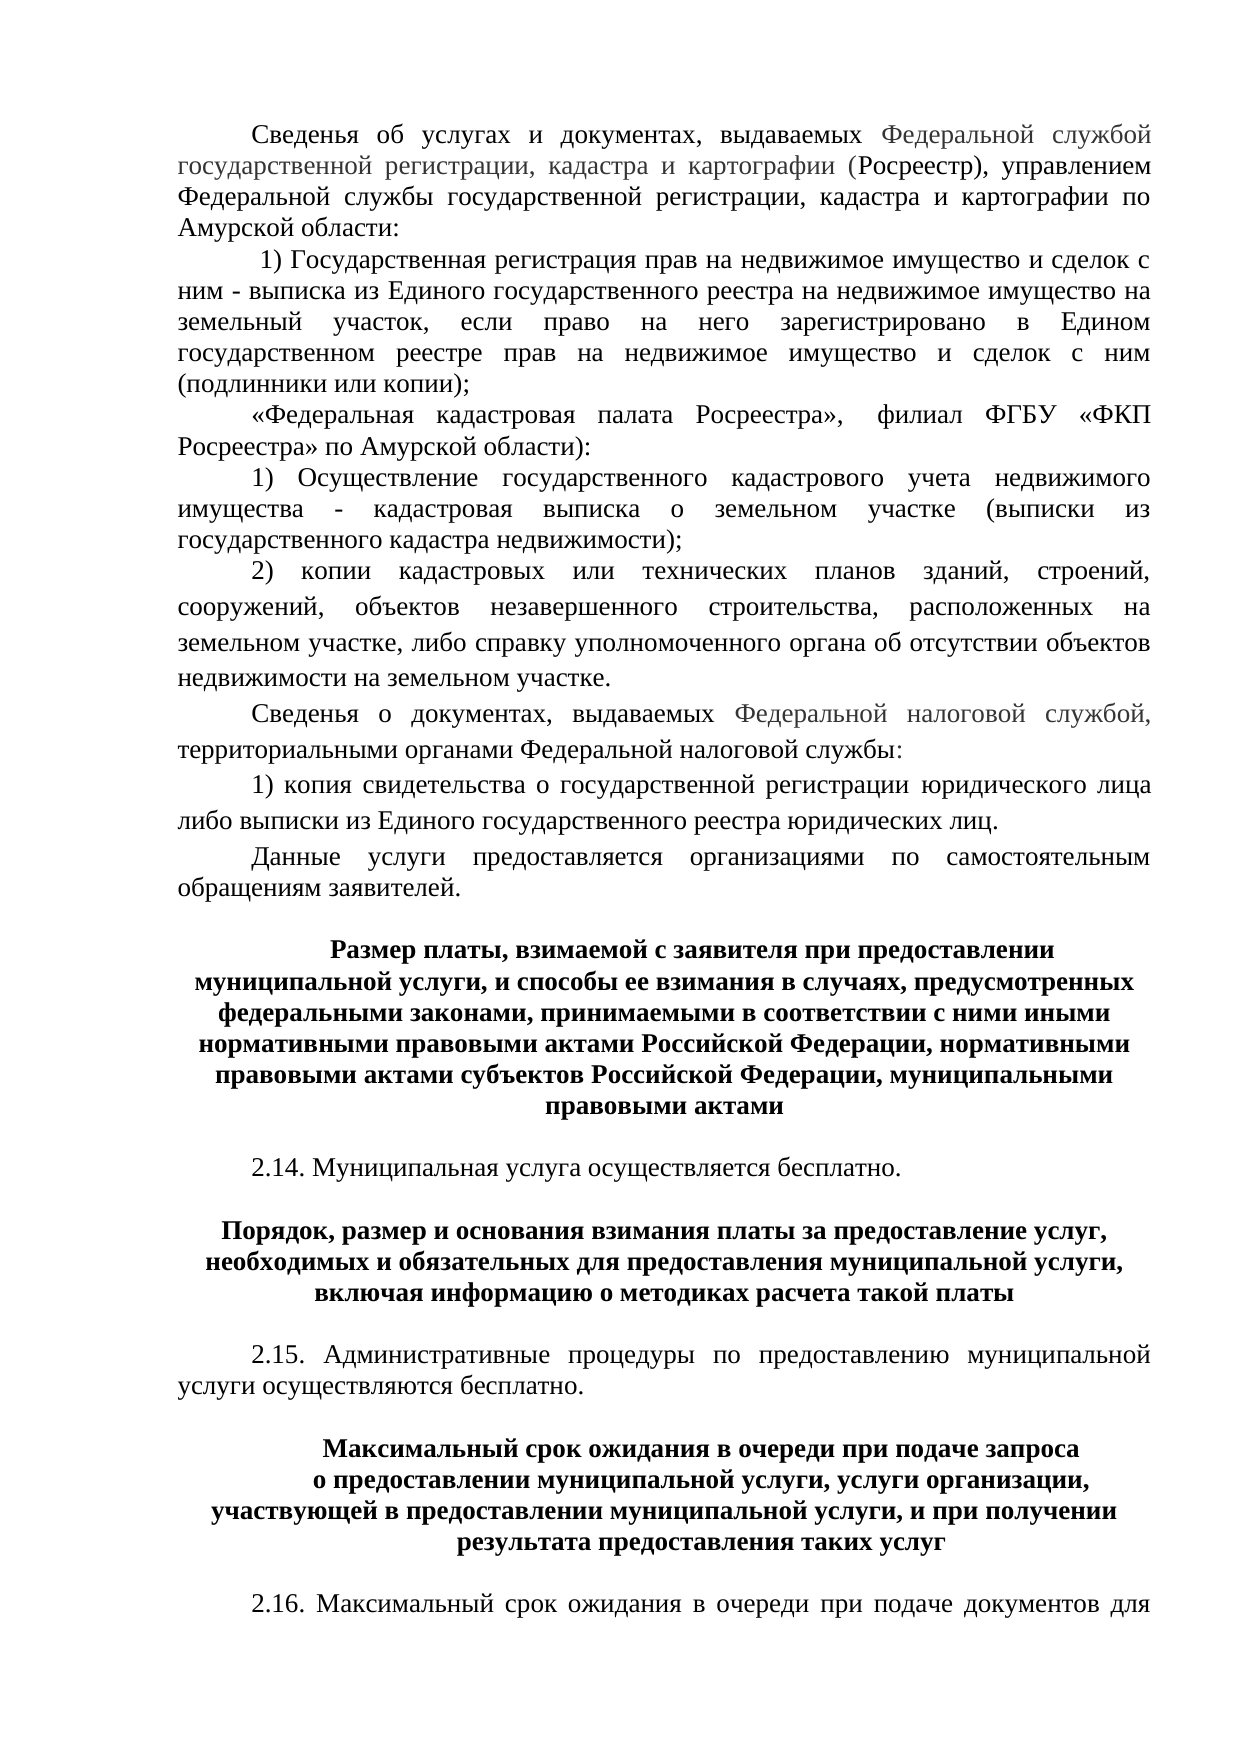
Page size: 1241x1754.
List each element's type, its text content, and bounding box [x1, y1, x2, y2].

text о предоставлении муниципальной услуги, услуги организации, участвующей в предоставлении муниципальной услуги, и при получении [177, 1463, 1152, 1525]
text Сведенья о документах, выдаваемых Федеральной налоговой службой, территориальными органами Федеральной налоговой службы: [177, 697, 1152, 764]
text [177, 1587, 1152, 1619]
text Данные услуги предоставляется организациями по самостоятельным обращениям заявителей. [177, 840, 1152, 902]
text 2.14. Муниципальная услуга осуществляется бесплатно. [177, 1151, 1152, 1183]
text Максимальный срок ожидания в очереди при подаче запроса [177, 1432, 1152, 1463]
text Сведенья об услугах и документах, выдаваемых Федеральной службой государственной регистрации, кадастра и картографии (Росреестр), управлением Федеральной службы государственной регистрации, кадастра и картографии по Амурской области: [177, 118, 1152, 243]
text Порядок, размер и основания взимания платы за предоставление услуг, необходимых и обязательных для предоставления муниципальной услуги, включая информацию о методиках расчета такой платы [177, 1214, 1152, 1307]
text 2) копии кадастровых или технических планов зданий, строений, сооружений, объектов незавершенного строительства, расположенных на земельном участке, либо справку уполномоченного органа об отсутствии объектов недвижимости на земельном участке. [177, 554, 1152, 692]
text 2.15. Административные процедуры по предоставлению муниципальной услуги осуществляются бесплатно. [177, 1338, 1152, 1401]
text 1) Осуществление государственного кадастрового учета недвижимого имущества - кадастровая выписка о земельном участке (выписки из государственного кадастра недвижимости); [177, 461, 1152, 554]
text 1) копия свидетельства о государственной регистрации юридического лица либо выписки из Единого государственного реестра юридических лиц. [177, 768, 1152, 835]
text результата предоставления таких услуг [177, 1525, 1152, 1556]
text «Федеральная кадастровая палата Росреестра», филиал ФГБУ «ФКП Росреестра» по Амурской области): [177, 398, 1152, 461]
text 1) Государственная регистрация прав на недвижимое имущество и сделок с ним - выписка из Единого государственного реестра на недвижимое имущество на земельный участок, если право на него зарегистрировано в Едином государственном реестре прав на недвижимое имущество и сделок с ним (подлинники или копии); [177, 243, 1152, 398]
text Размер платы, взимаемой с заявителя при предоставлении муниципальной услуги, и способы ее взимания в случаях, предусмотренных федеральными законами, принимаемыми в соответствии с ними иными нормативными правовыми актами Российской Федерации, нормативными правовыми актами субъектов Российской Федерации, муниципальными правовыми актами [177, 933, 1152, 1120]
